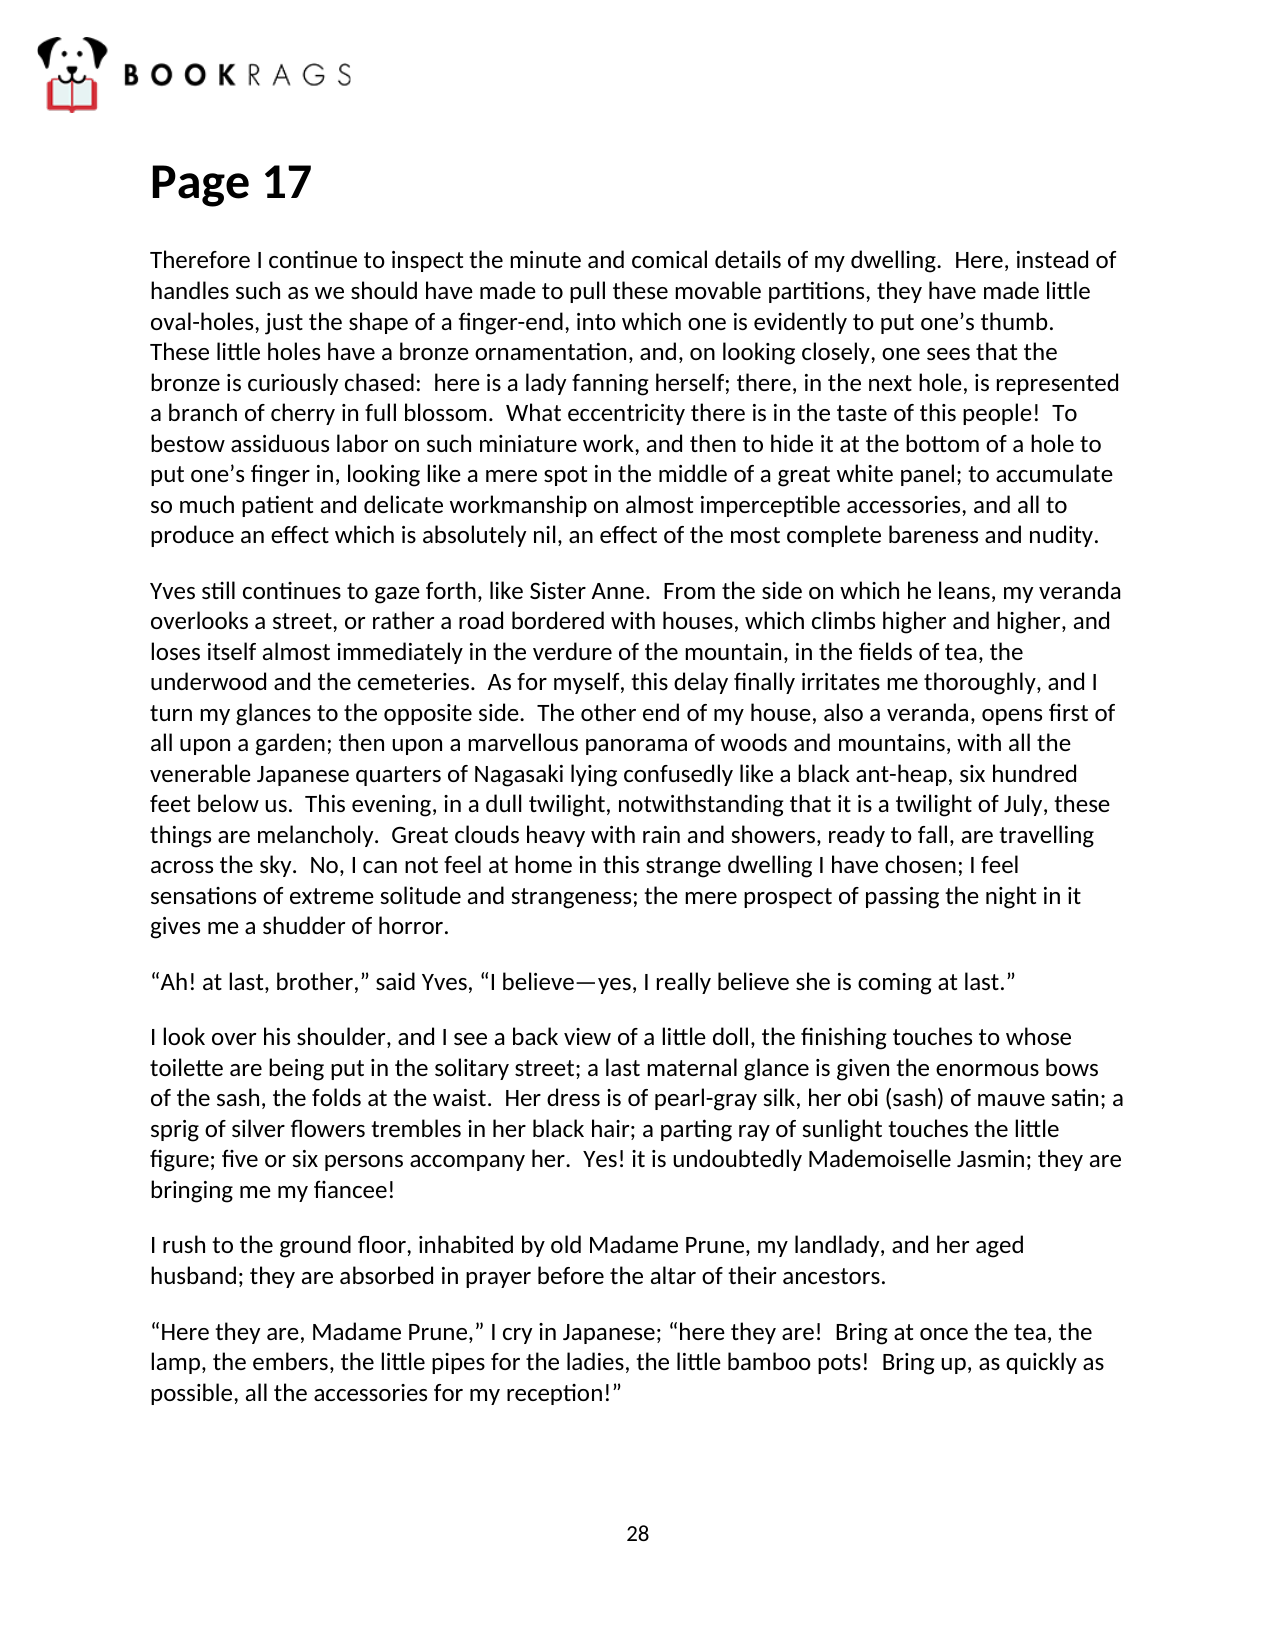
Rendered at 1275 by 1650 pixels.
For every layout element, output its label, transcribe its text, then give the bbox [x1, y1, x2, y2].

text Therefore I continue to inspect the minute and comical details of my dwelling. Here, instead of handles such as we should have made to pull these movable partitions, they have made little oval-holes, just the shape of a finger-end, into which one is evidently to put one’s thumb. These little holes have a bronze ornamentation, and, on looking closely, one sees that the bronze is curiously chased: here is a lady fanning herself; there, in the next hole, is represented a branch of cherry in full blossom. What eccentricity there is in the taste of this people! To bestow assiduous labor on such miniature work, and then to hide it at the bottom of a hole to put one’s finger in, looking like a mere spot in the middle of a great white panel; to accumulate so much patient and delicate workmanship on almost imperceptible accessories, and all to produce an effect which is absolutely nil, an effect of the most complete bareness and nudity. [150, 244, 1125, 550]
text “Here they are, Madame Prune,” I cry in Japanese; “here they are! Bring at once the tea, the lamp, the embers, the little pipes for the ladies, the little bamboo pots! Bring up, as quickly as possible, all the accessories for my reception!” [150, 1316, 1125, 1407]
text I rush to the ground floor, inhabited by old Madame Prune, my landlady, and her aged husband; they are absorbed in prayer before the altar of their ancestors. [150, 1230, 1125, 1291]
text Yves still continues to gaze forth, like Sister Anne. From the side on which he leans, my veranda overlooks a street, or rather a road bordered with houses, which climbs higher and higher, and loses itself almost immediately in the verdure of the mountain, in the fields of tea, the underwood and the cemeteries. As for myself, this delay finally irritates me thoroughly, and I turn my glances to the opposite side. The other end of my house, also a veranda, opens first of all upon a garden; then upon a marvellous panorama of woods and mountains, with all the venerable Japanese quarters of Nagasaki lying confusedly like a black ant-heap, six hundred feet below us. This evening, in a dull twilight, notwithstanding that it is a twilight of July, these things are melancholy. Great clouds heavy with rain and showers, ready to fall, are travelling across the sky. No, I can not feel at home in this strange dwelling I have chosen; I feel sensations of extreme solitude and strangeness; the mere prospect of passing the night in it gives me a shudder of horror. [150, 575, 1125, 941]
text I look over his shoulder, and I see a back view of a little doll, the finishing touches to whose toilette are being put in the solitary street; a last maternal glance is given the enormous bows of the sash, the folds at the waist. Her dress is of pearl-gray silk, her obi (sash) of mauve satin; a sprig of silver flowers trembles in her black hair; a parting ray of sunlight touches the little figure; five or six persons accompany her. Yes! it is undoubtedly Mademoiselle Jasmin; they are bringing me my fiancee! [150, 1022, 1125, 1205]
text Page 17 [150, 150, 1125, 211]
picture [37, 37, 351, 113]
text “Ah! at last, brother,” said Yves, “I believe—­yes, I really believe she is coming at last.” [150, 966, 1125, 997]
